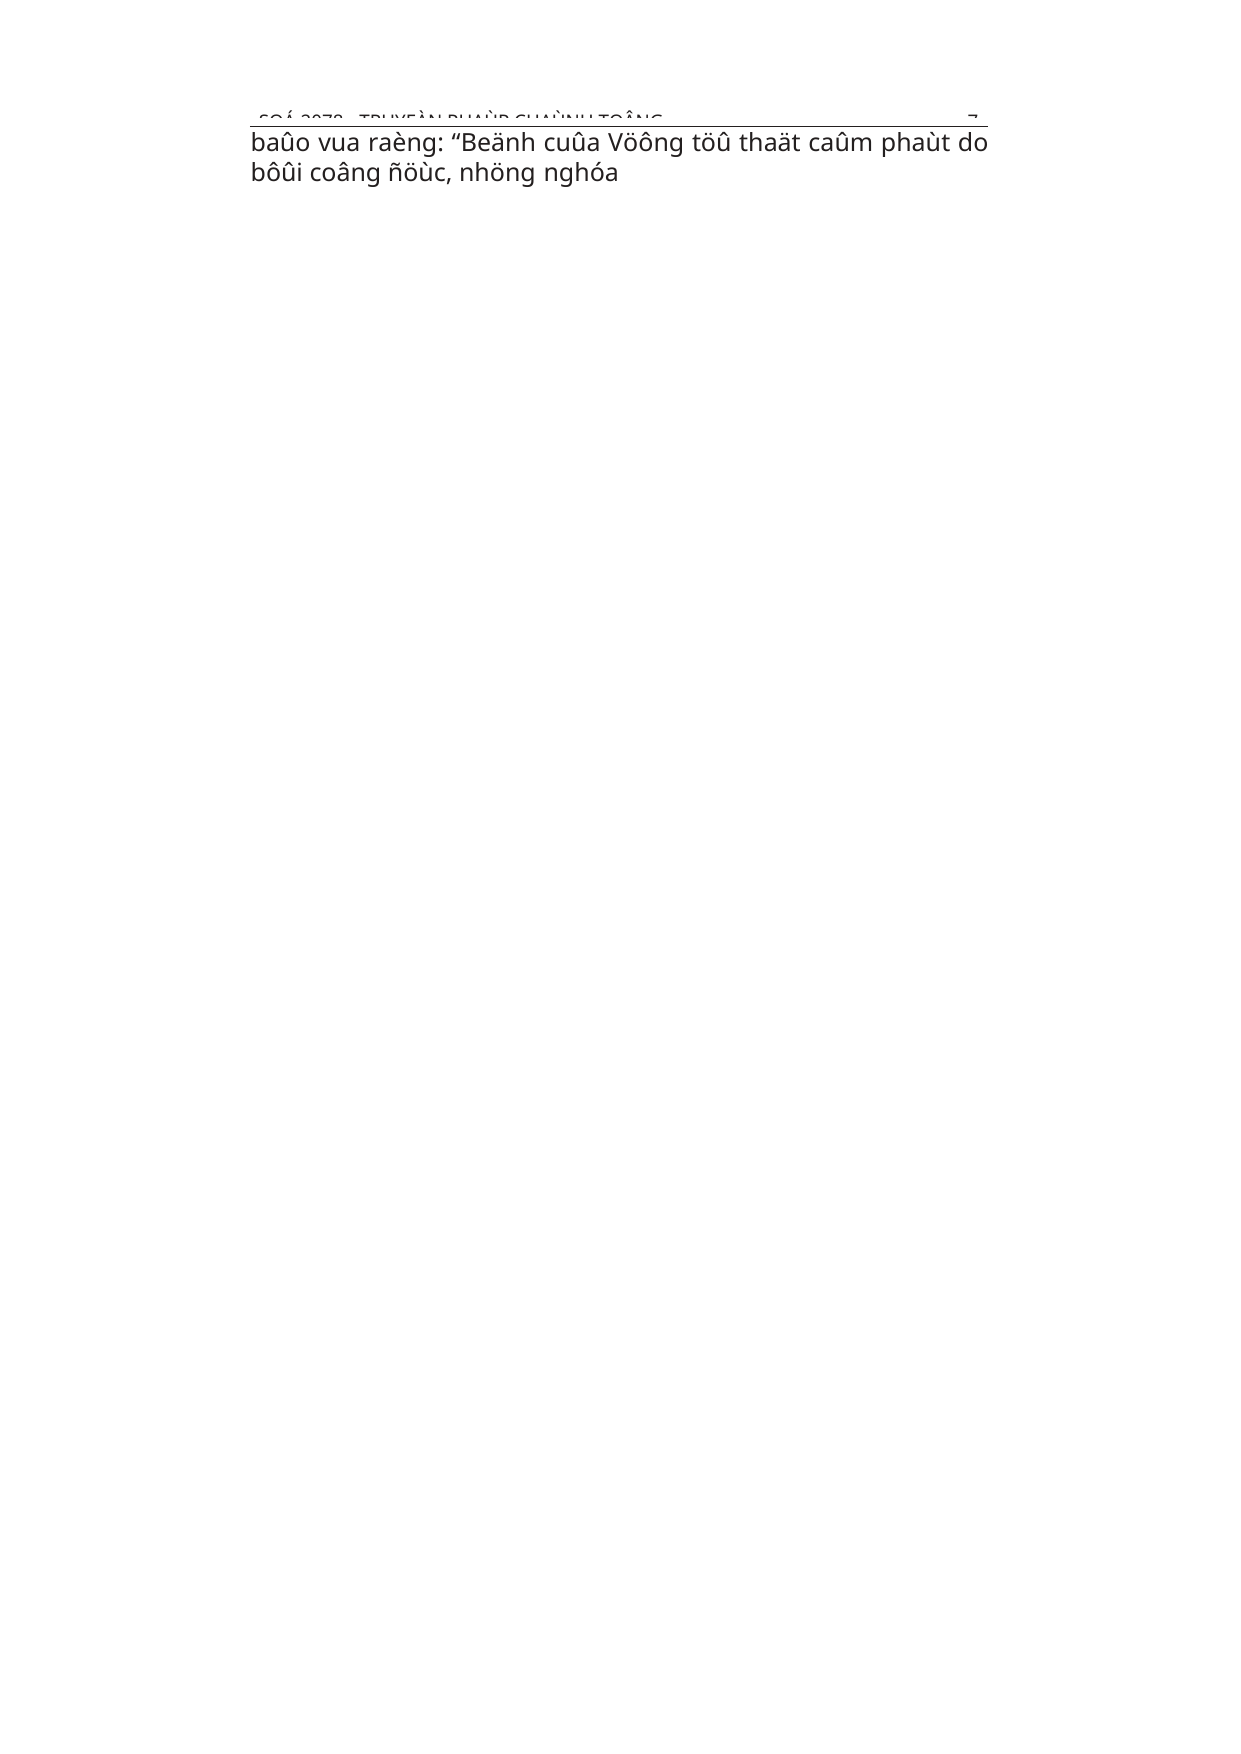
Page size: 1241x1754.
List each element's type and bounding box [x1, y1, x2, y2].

text [250, 127, 990, 189]
